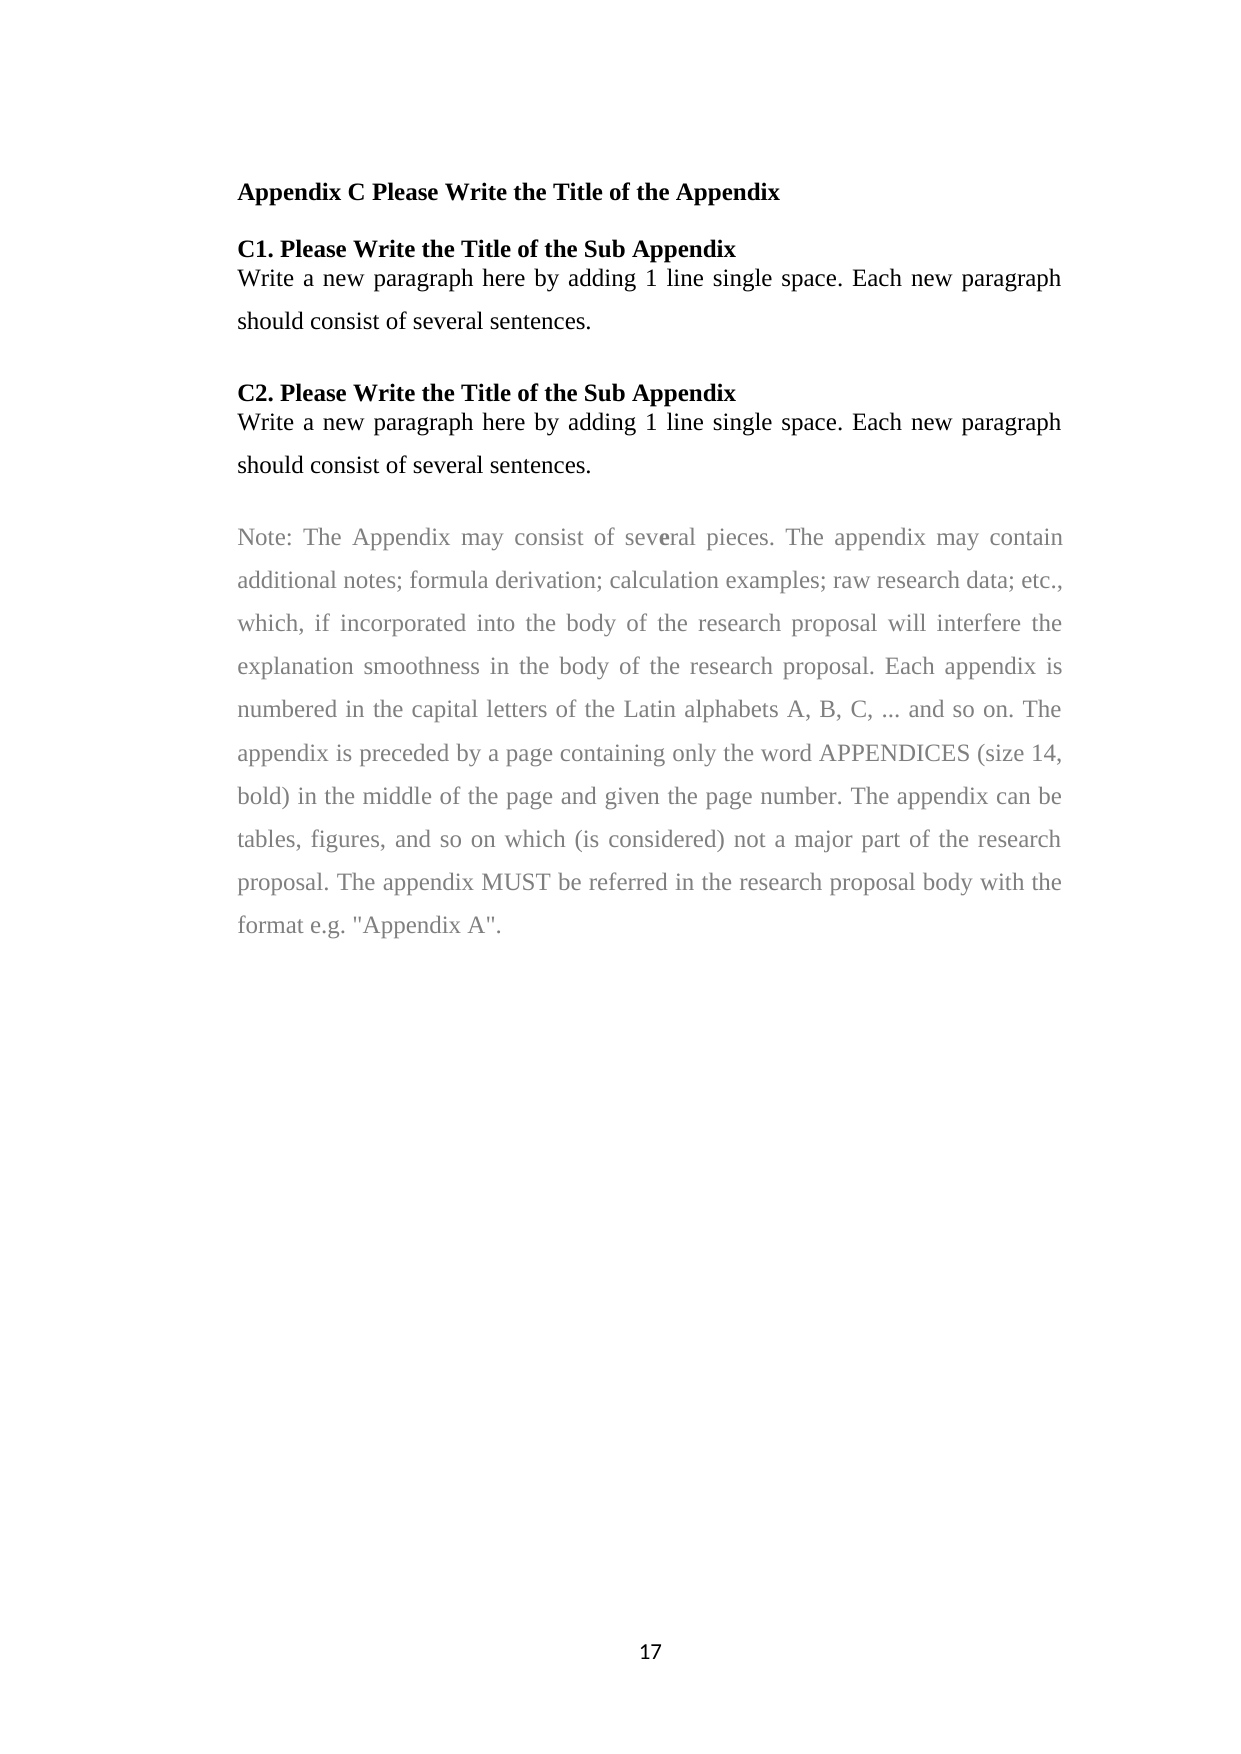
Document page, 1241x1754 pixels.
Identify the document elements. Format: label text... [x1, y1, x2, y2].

text Write a new paragraph here by adding 1 line single space. Each new paragraph should consist of several sentences. [237, 407, 1063, 479]
text Write a new paragraph here by adding 1 line single space. Each new paragraph should consist of several sentences. [237, 263, 1063, 335]
text Note: The Appendix may consist of several pieces. The appendix may contain additional notes; formula derivation; calculation examples; raw research data; etc., which, if incorporated into the body of the research proposal will interfere the explanation smoothness in the body of the research proposal. Each appendix is numbered in the capital letters of the Latin alphabets A, B, C, ... and so on. The appendix is preceded by a page containing only the word APPENDICES (size 14, bold) in the middle of the page and given the page number. The appendix can be tables, figures, and so on which (is considered) not a major part of the research proposal. The appendix MUST be referred in the research proposal body with the format e.g. "Appendix A". [237, 522, 1063, 939]
text C2. Please Write the Title of the Sub Appendix [237, 378, 1063, 407]
text C1. Please Write the Title of the Sub Appendix [237, 234, 1063, 263]
text Appendix C Please Write the Title of the Appendix [237, 177, 1063, 206]
